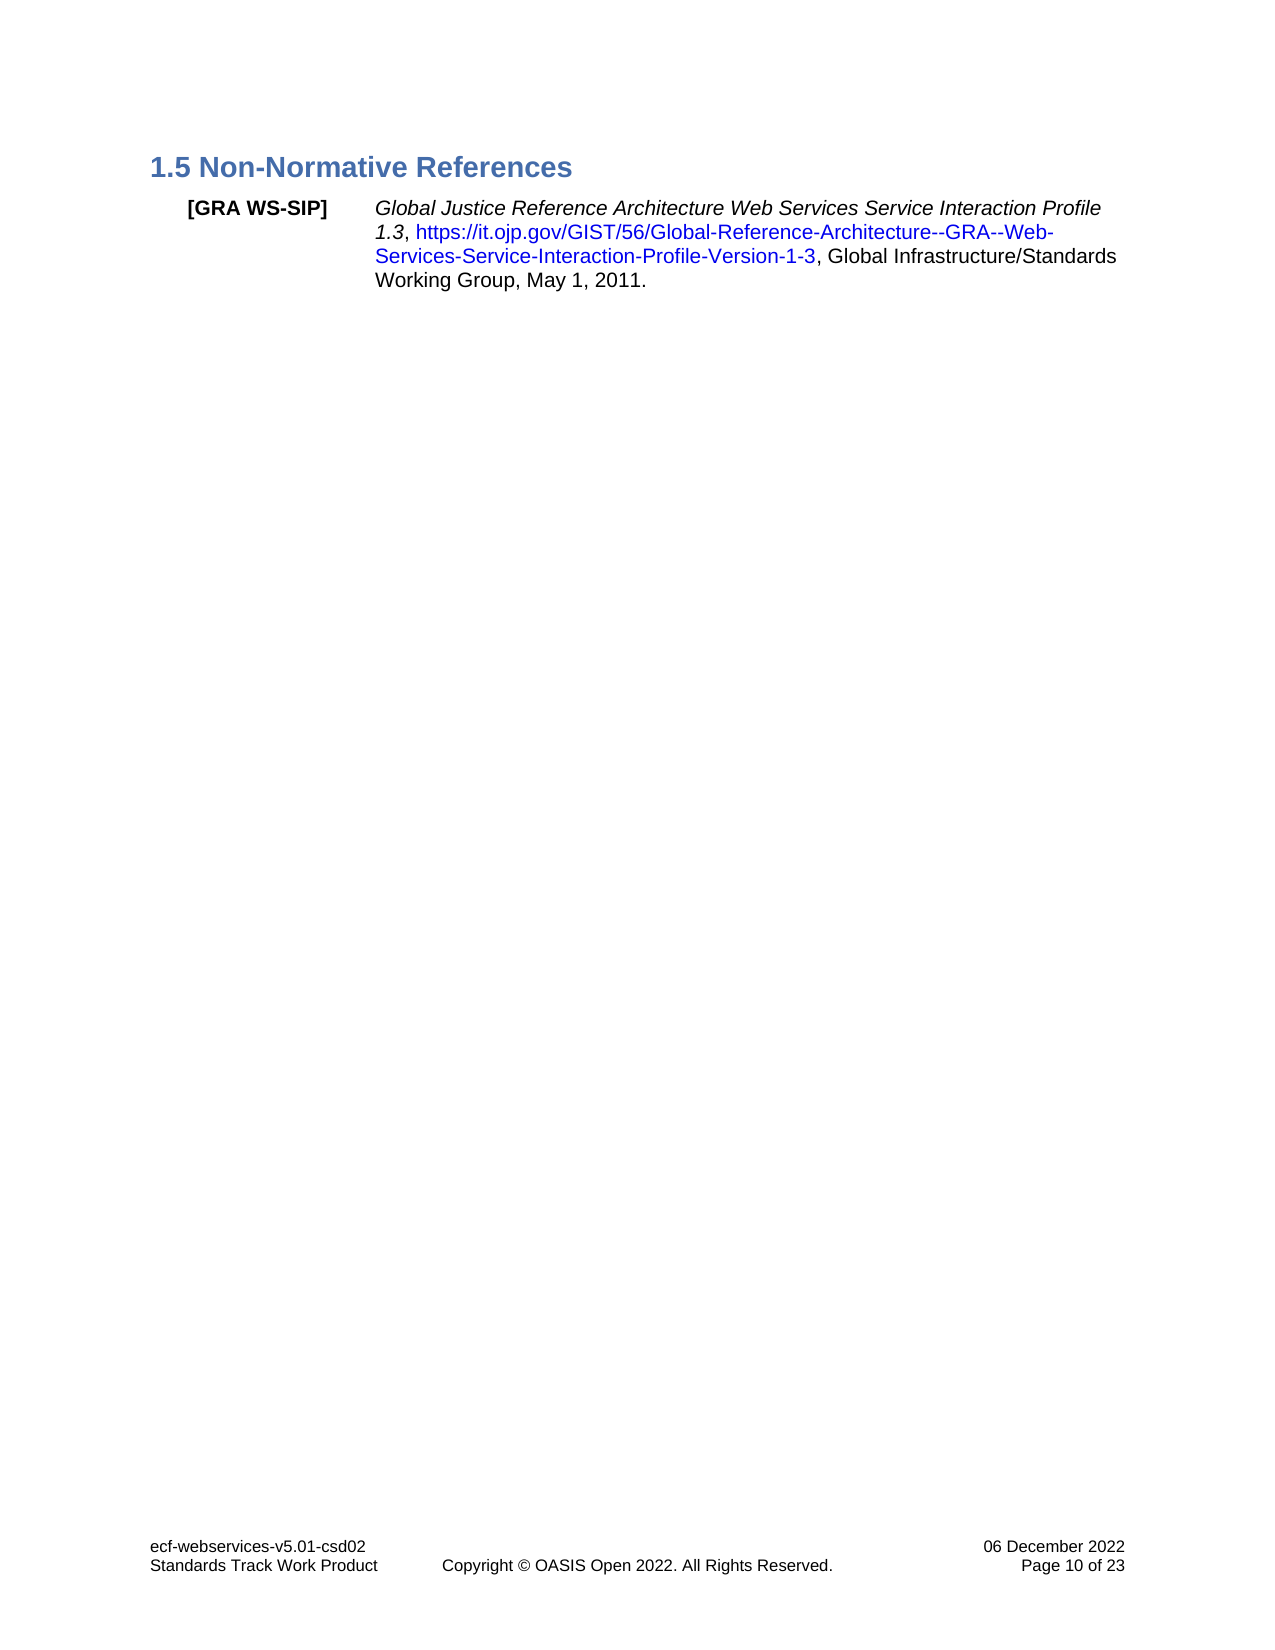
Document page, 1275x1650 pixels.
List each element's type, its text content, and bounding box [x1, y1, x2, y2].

subtitle Non-Normative References [150, 150, 1125, 183]
text [GRA WS-SIP] Global Justice Reference Architecture Web Services Service Interaction Profile 1.3, https://it.ojp.gov/GIST/56/Global-Reference-Architecture--GRA--Web-Services-Service-Interaction-Profile-Version-1-3, Global Infrastructure/Standards Working Group, May 1, 2011. [187, 196, 1125, 292]
